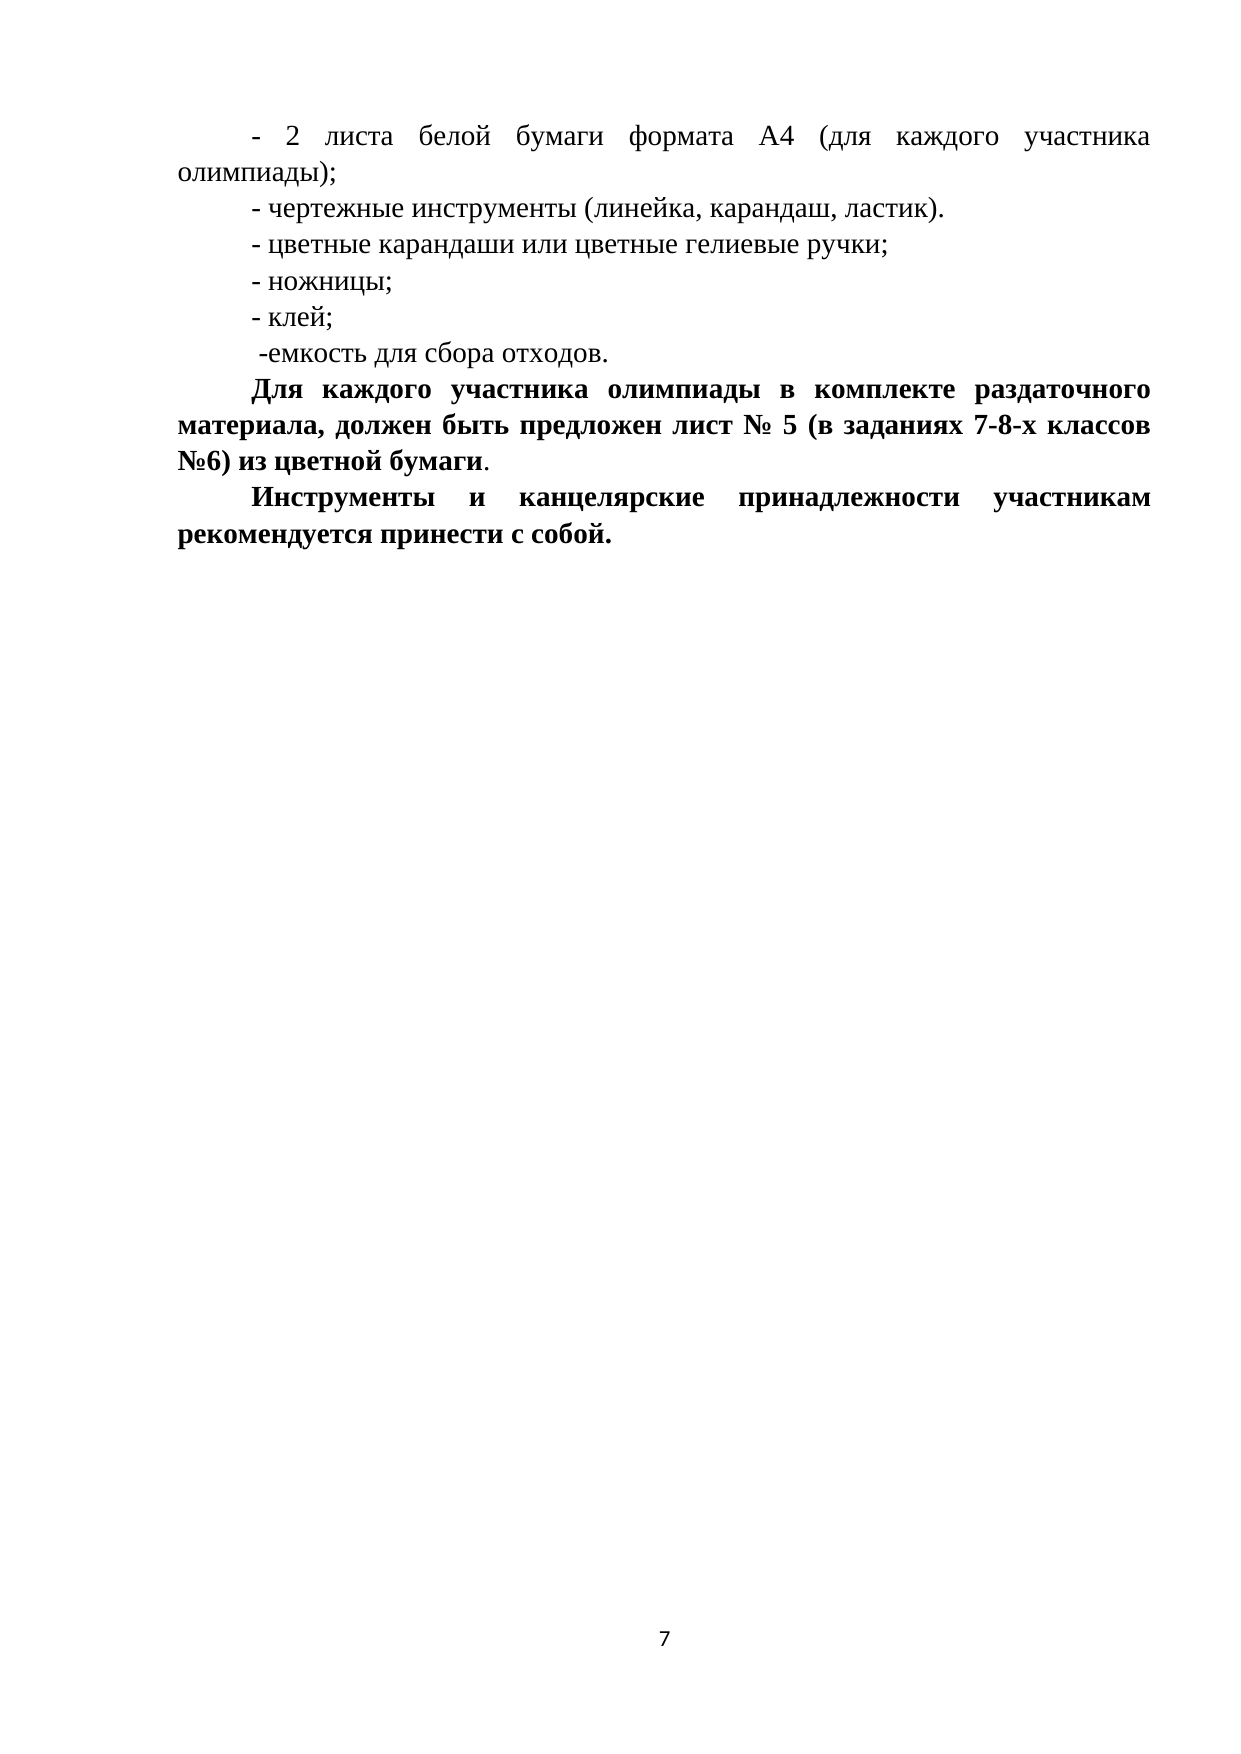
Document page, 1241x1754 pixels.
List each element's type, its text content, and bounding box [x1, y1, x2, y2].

text - ножницы; [177, 263, 1152, 296]
text - клей; [177, 299, 1152, 332]
text -емкость для сбора отходов. [177, 335, 1152, 368]
text - чертежные инструменты (линейка, карандаш, ластик). [177, 190, 1152, 224]
text - 2 листа белой бумаги формата А4 (для каждого участника олимпиады); [177, 118, 1152, 188]
text Инструменты и канцелярские принадлежности участникам рекомендуется принести с собой. [177, 479, 1152, 549]
text - цветные карандаши или цветные гелиевые ручки; [177, 227, 1152, 260]
text Для каждого участника олимпиады в комплекте раздаточного материала, должен быть предложен лист № 5 (в заданиях 7-8-х классов №6) из цветной бумаги. [177, 371, 1152, 477]
